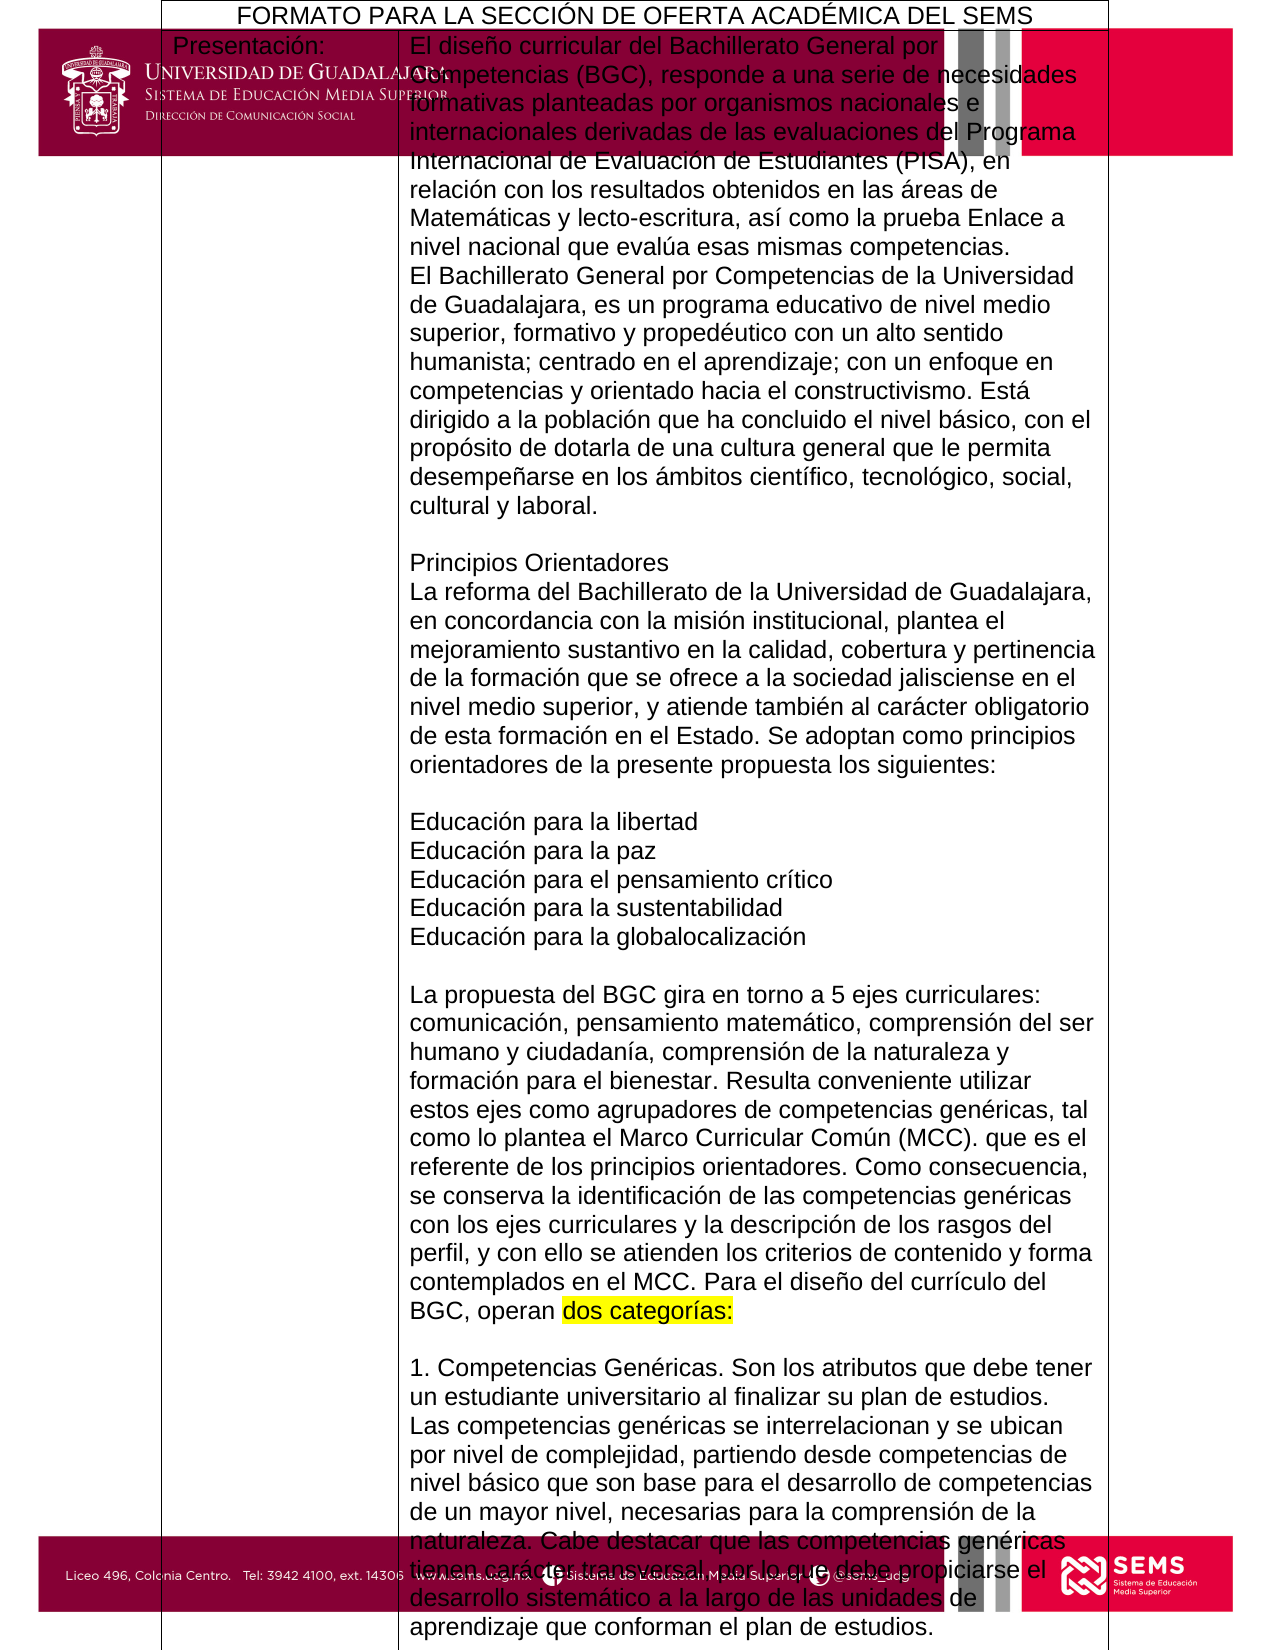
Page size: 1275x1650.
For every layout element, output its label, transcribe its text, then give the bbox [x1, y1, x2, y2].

table_cell El diseño curricular del Bachillerato General por Competencias (BGC), responde a una serie de necesidades formativas planteadas por organismos nacionales e internacionales derivadas de las evaluaciones del Programa Internacional de Evaluación de Estudiantes (PISA), en relación con los resultados obtenidos en las áreas de Matemáticas y lecto-escritura, así como la prueba Enlace a nivel nacional que evalúa esas mismas competencias. El Bachillerato General por Competencias de la Universidad de Guadalajara, es un programa educativo de nivel medio superior, formativo y propedéutico con un alto sentido humanista; centrado en el aprendizaje; con un enfoque en competencias y orientado hacia el constructivismo. Está dirigido a la población que ha concluido el nivel básico, con el propósito de dotarla de una cultura general que le permita desempeñarse en los ámbitos científico, tecnológico, social, cultural y laboral. Principios Orientadores La reforma del Bachillerato de la Universidad de Guadalajara, en concordancia con la misión institucional, plantea el mejoramiento sustantivo en la calidad, cobertura y pertinencia de la formación que se ofrece a la sociedad jalisciense en el nivel medio superior, y atiende también al carácter obligatorio de esta formación en el Estado. Se adoptan como principios orientadores de la presente propuesta los siguientes: Educación para la libertad Educación para la paz Educación para el pensamiento crítico Educación para la sustentabilidad Educación para la globalocalización La propuesta del BGC gira en torno a 5 ejes curriculares: comunicación, pensamiento matemático, comprensión del ser humano y ciudadanía, comprensión de la naturaleza y formación para el bienestar. Resulta conveniente utilizar estos ejes como agrupadores de competencias genéricas, tal como lo plantea el Marco Curricular Común (MCC). que es el referente de los principios orientadores. Como consecuencia, se conserva la identificación de las competencias genéricas con los ejes curriculares y la descripción de los rasgos del perfil, y con ello se atienden los criterios de contenido y forma contemplados en el MCC. Para el diseño del currículo del BGC, operan dos categorías: 1. Competencias Genéricas. Son los atributos que debe tener un estudiante universitario al finalizar su plan de estudios. Las competencias genéricas se interrelacionan y se ubican por nivel de complejidad, partiendo desde competencias de nivel básico que son base para el desarrollo de competencias de un mayor nivel, necesarias para la comprensión de la naturaleza. Cabe destacar que las competencias genéricas tienen carácter transversal, por lo que debe propiciarse el desarrollo sistemático a la largo de las unidades de aprendizaje que conforman el plan de estudios. - Comunicación. Esta competencia integra las habilidades necesarias para que los individuos expresen con claridad y precisión sus pensamientos y emociones, en forma oral y escrita, en lengua materna y al menos en una lengua extranjera. En virtud del uso generalizado de las tecnologías de la información y la comunicación, resulta imprescindible comprender, evaluar y seleccionar, con juicio crítico, la información que surge en los diversos campos disciplinares de la ciencia y la sociedad, para lograr las habilidades de organizar y generar datos pertinentes, que puedan emplearse con responsabilidad en los procesos formativos. - Pensamiento matemático. El pensamiento es una actividad mental mediante la cual los individuos comparan, clasifican, ordenan, estiman, extrapolan, interpolan, forman hipótesis, identifican evidencias, formulan conclusiones, estructuran argumentos de manera inductiva o deductiva, elaboran juicios, establecen analogías, y realizan acciones típicamente clasificadas dentro de la categoría de pensamiento. Esta competencia destaca el logro de habilidades de razonamiento. Parte de la concepción de que la matemática es un todo; permite que sus distintas ramas se estudien simultáneamente y se apoyen unas en otras. Se busca que los estudiantes muestren interés por la matemática, disfruten su aprendizaje, lo utilicen en su vida diaria, y sean capaces de vincularla a otras áreas de conocimiento. - Comprensión del ser humano y ciudadanía. Apoya el desarrollo de habilidades superiores del pensamiento que le permiten al estudiante: asumir la complejidad de su naturaleza como un ser humano capaz de construir su entorno, su vida y su mundo; valorar sus capacidades superiores de crear-transformar-actuar, mediante la convivencia y el trabajo colaborativo y, aprovechar la diversidad del grupo como una fuerza que determina su mundo; y explicar el presente en función del pasado, a fin de que las consecuencias de sus decisiones en el presente determinen su futuro. Estas habilidades completan su carácter formativo, enmarcadas en los principios orientadores relacionados con los valores de convivencia en democracia, paz, libertad, respeto a la vida, participación social proactiva, respeto a los derechos humanos, igualdad y tolerancia. - Formación para el bienestar. Esta competencia tiene como propósitos la promoción, el fortalecimiento de estilos de vida sanos, y la consolidación de la identidad y pertenencia a grupos sociales. Ello se logra fomentando valores, hábitos, actitudes, respeto a la naturaleza y toma de decisiones en pro de una vida con calidad. 2. Competencias Específicas. Expresan conocimientos, habilidades, actitudes y valores que se consideran los mínimos necesarios de cada campo disciplinar, para que los estudiantes se desarrollen de manera eficaz en diferentes contextos y situaciones a lo largo de la vida (SEP, 2008). La organización de los saberes conceptuales y procedimentales que sustentan estas competencias, deriva de disciplinas como filosofía, sociología, economía, historia, antropología, geografía, ecología, ciencia ambiental, artes, metodología de la investigación, psicología, ética, antropología filosófica, entre otras. Estos saberes se consolidan con la aplicación de estrategias constructivistas, como el aprendizaje colaborativo o el basado en la resolución de problemas, el método de caso, el aprendizaje orientado a proyectos y las formas de evaluación participativa. [399, 31, 1108, 1650]
table_cell Presentación: [162, 31, 398, 1650]
picture [1109, 0, 1273, 1647]
table_header FORMATO PARA LA SECCIÓN DE OFERTA ACADÉMICA DEL SEMS [162, 1, 1108, 30]
picture [0, 0, 161, 1647]
